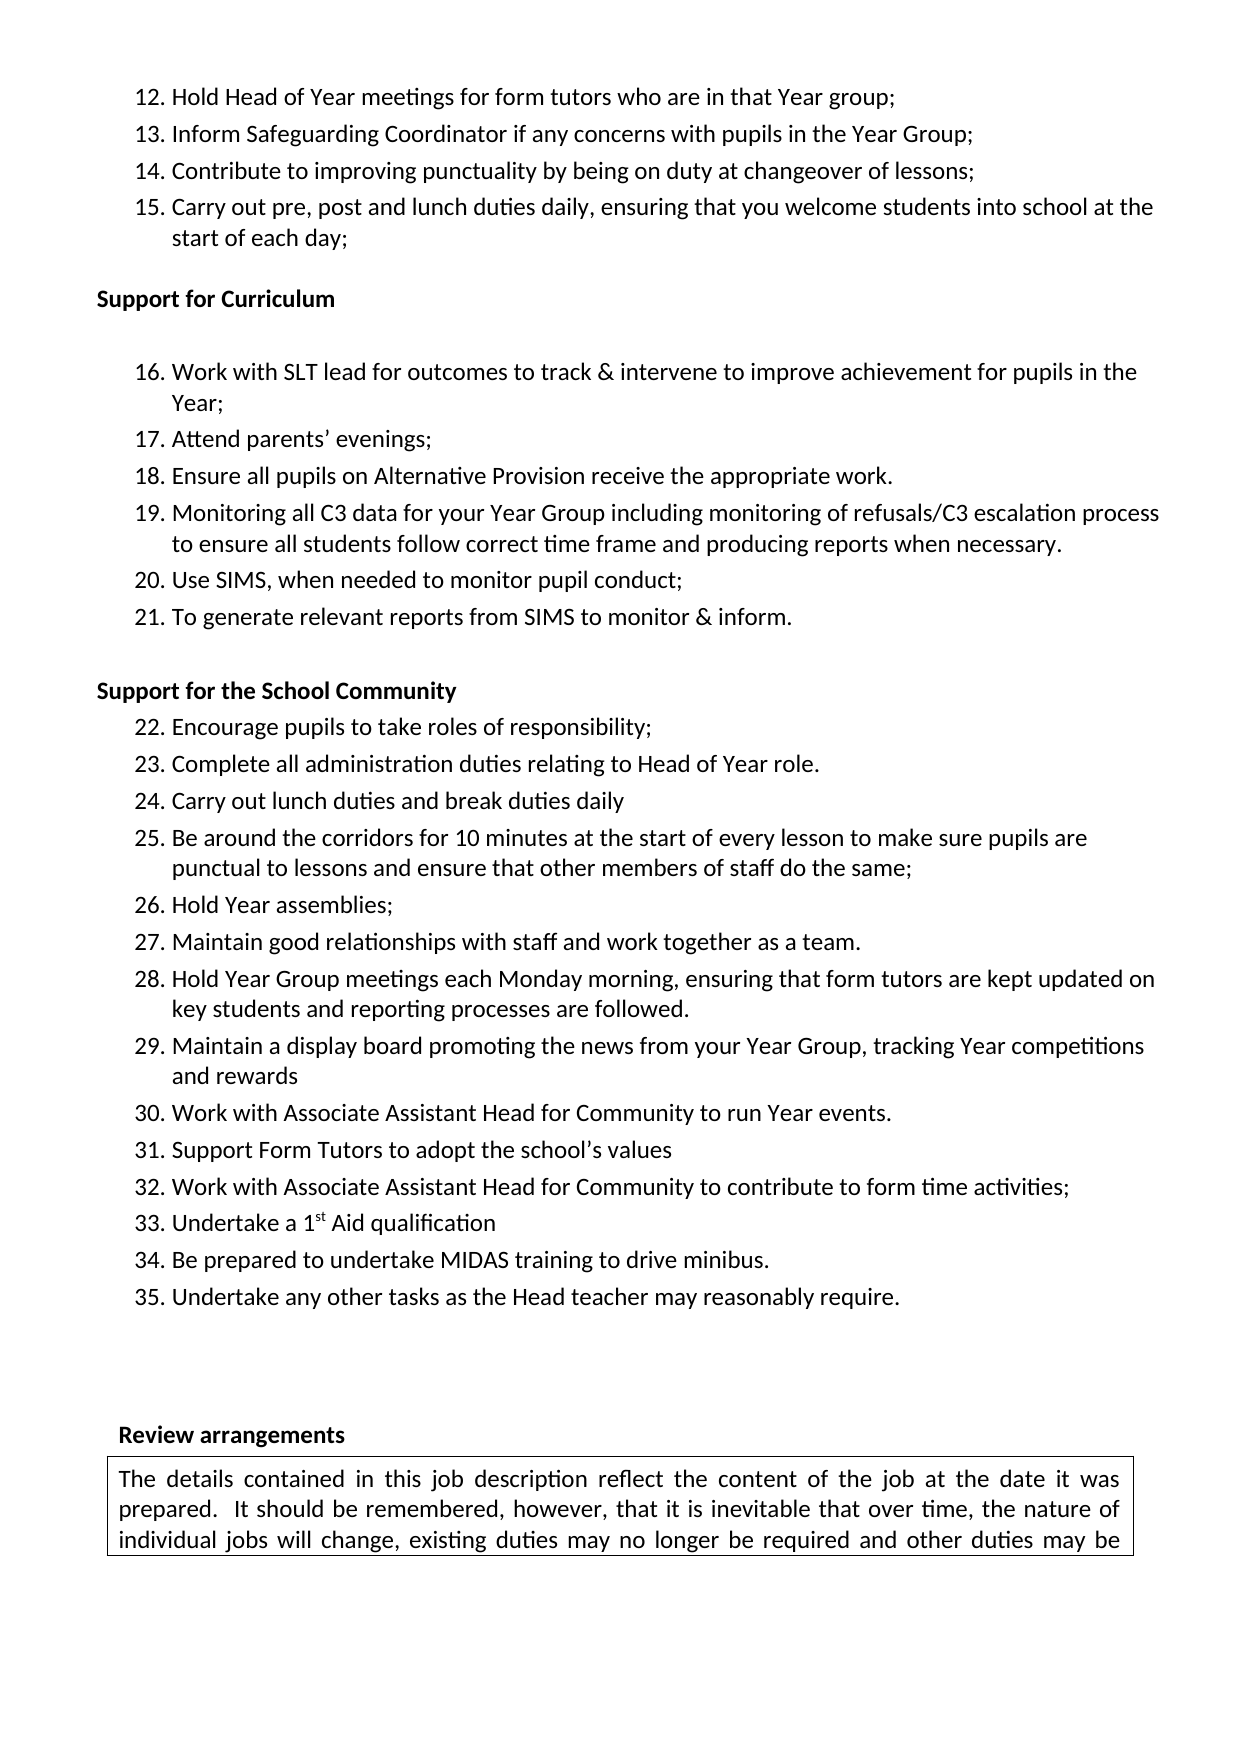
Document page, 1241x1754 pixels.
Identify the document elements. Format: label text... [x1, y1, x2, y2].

table_cell [74, 74, 1182, 1413]
table_cell Review arrangements [107, 1413, 1133, 1456]
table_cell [108, 1457, 1133, 1554]
